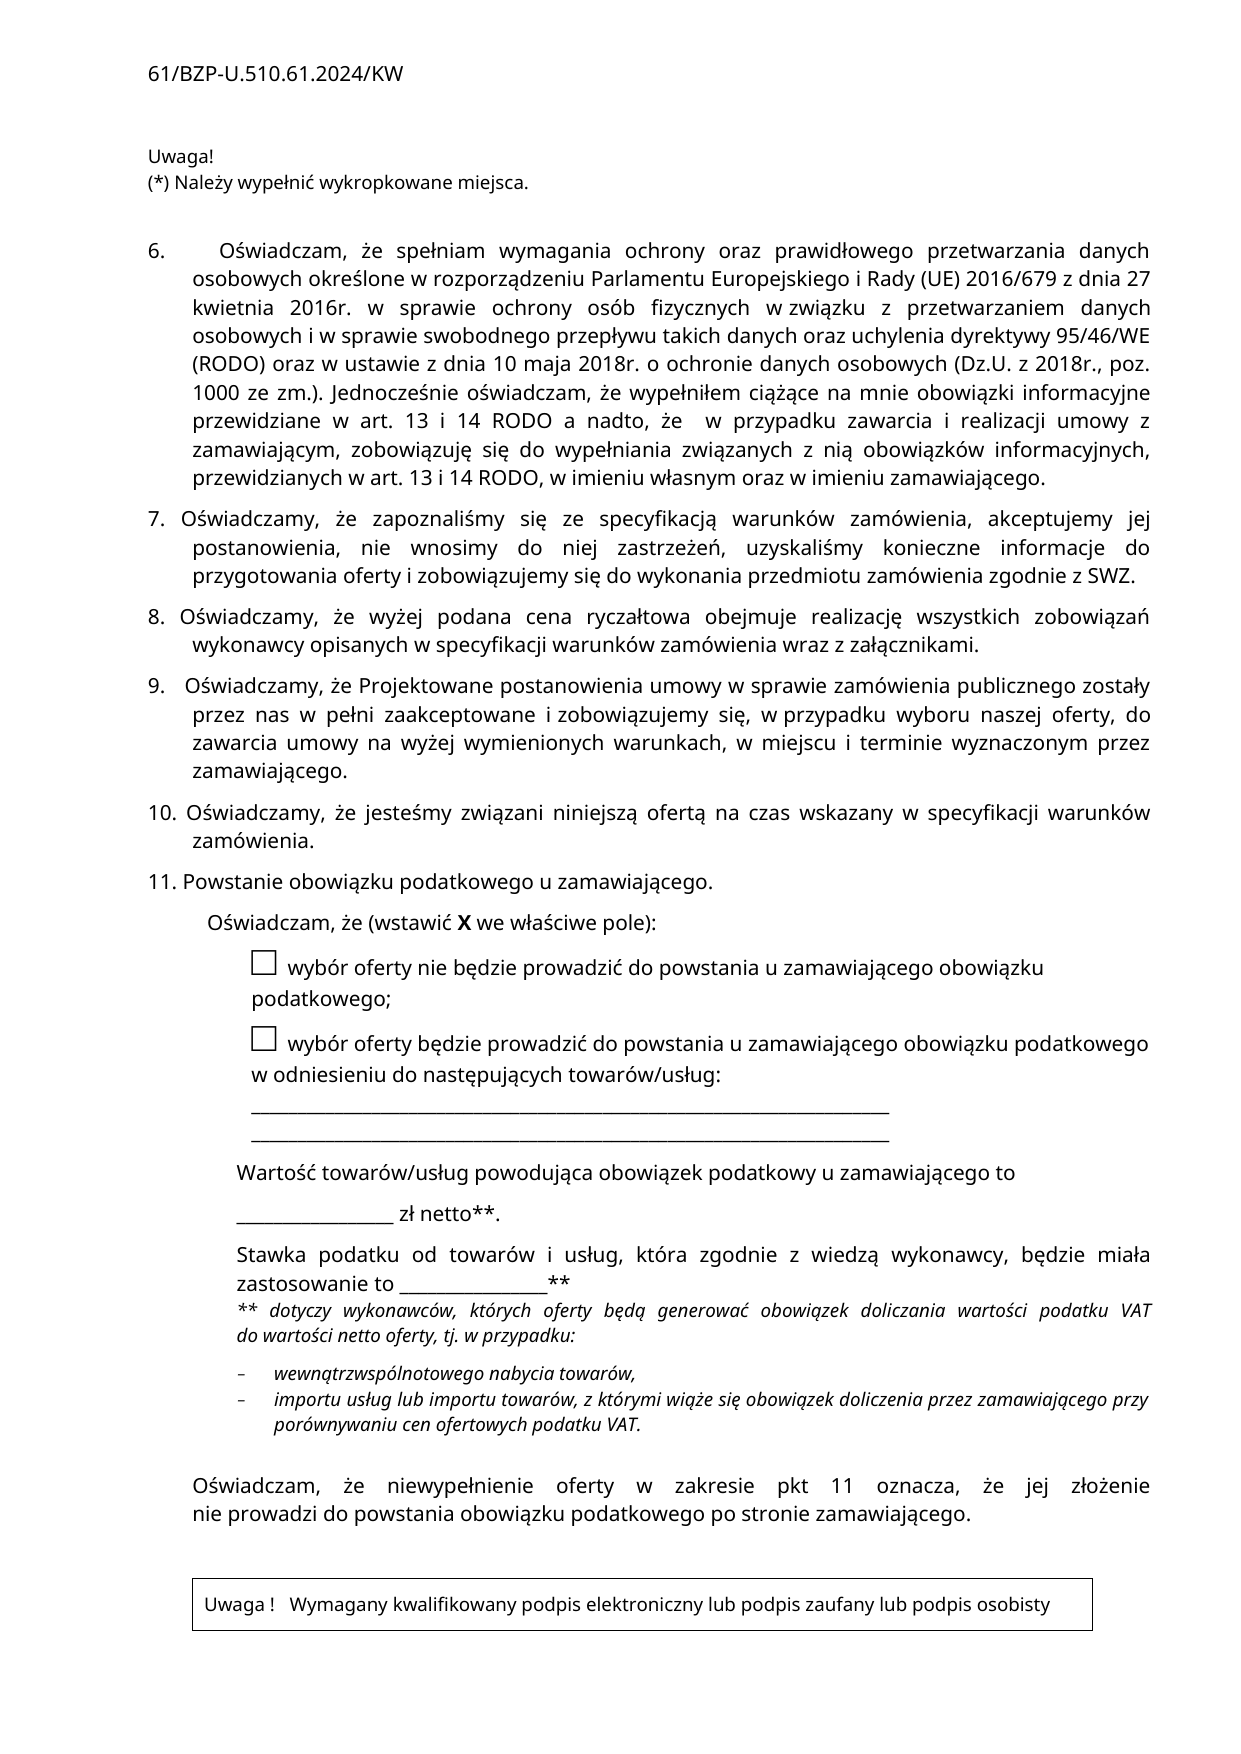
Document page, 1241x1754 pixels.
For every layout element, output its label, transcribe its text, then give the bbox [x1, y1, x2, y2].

text 8. Oświadczamy, że wyżej podana cena ryczałtowa obejmuje realizację wszystkich zobowiązań wykonawcy opisanych w specyfikacji warunków zamówienia wraz z załącznikami. [148, 602, 1152, 659]
text Uwaga! [148, 144, 1152, 169]
text □ wybór oferty nie będzie prowadzić do powstania u zamawiającego obowiązku podatkowego; [251, 936, 1152, 1013]
text 9. Oświadczamy, że Projektowane postanowienia umowy w sprawie zamówienia publicznego zostały przez nas w pełni zaakceptowane i zobowiązujemy się, w przypadku wyboru naszej oferty, do zawarcia umowy na wyżej wymienionych warunkach, w miejscu i terminie wyznaczonym przez zamawiającego. [148, 671, 1152, 785]
text Stawka podatku od towarów i usług, która zgodnie z wiedzą wykonawcy, będzie miała zastosowanie to ________________** ** dotyczy wykonawców, których oferty będą generować obowiązek doliczania wartości podatku VAT do wartości netto oferty, tj. w przypadku: [236, 1240, 1152, 1348]
text (*) Należy wypełnić wykropkowane miejsca. [148, 169, 1152, 195]
list wewnątrzwspólnotowego nabycia towarów, [236, 1361, 1152, 1386]
text 10. Oświadczamy, że jesteśmy związani niniejszą ofertą na czas wskazany w specyfikacji warunków zamówienia. [148, 798, 1152, 854]
text 11. Powstanie obowiązku podatkowego u zamawiającego. [148, 867, 1152, 895]
text _________________ zł netto**. [236, 1199, 1152, 1228]
text 7. Oświadczamy, że zapoznaliśmy się ze specyfikacją warunków zamówienia, akceptujemy jej postanowienia, nie wnosimy do niej zastrzeżeń, uzyskaliśmy konieczne informacje do przygotowania oferty i zobowiązujemy się do wykonania przedmiotu zamówienia zgodnie z SWZ. [148, 504, 1152, 589]
table_header Uwaga ! Wymagany kwalifikowany podpis elektroniczny lub podpis zaufany lub podpis osobisty [193, 1579, 1092, 1630]
text Oświadczam, że niewypełnienie oferty w zakresie pkt 11 oznacza, że jej złożenie nie prowadzi do powstania obowiązku podatkowego po stronie zamawiającego. [192, 1471, 1152, 1528]
text Wartość towarów/usług powodująca obowiązek podatkowy u zamawiającego to [236, 1158, 1152, 1187]
list importu usług lub importu towarów, z którymi wiąże się obowiązek doliczenia przez zamawiającego przy porównywaniu cen ofertowych podatku VAT. [236, 1386, 1152, 1437]
text 6. Oświadczam, że spełniam wymagania ochrony oraz prawidłowego przetwarzania danych osobowych określone w rozporządzeniu Parlamentu Europejskiego i Rady (UE) 2016/679 z dnia 27 kwietnia 2016r. w sprawie ochrony osób fizycznych w związku z przetwarzaniem danych osobowych i w sprawie swobodnego przepływu takich danych oraz uchylenia dyrektywy 95/46/WE (RODO) oraz w ustawie z dnia 10 maja 2018r. o ochronie danych osobowych (Dz.U. z 2018r., poz. 1000 ze zm.). Jednocześnie oświadczam, że wypełniłem ciążące na mnie obowiązki informacyjne przewidziane w art. 13 i 14 RODO a nadto, że w przypadku zawarcia i realizacji umowy z zamawiającym, zobowiązuję się do wypełniania związanych z nią obowiązków informacyjnych, przewidzianych w art. 13 i 14 RODO, w imieniu własnym oraz w imieniu zamawiającego. [148, 236, 1152, 492]
text □ wybór oferty będzie prowadzić do powstania u zamawiającego obowiązku podatkowego w odniesieniu do następujących towarów/usług: _____________________________________________________________________ _____________________________________________________________________ [251, 1013, 1152, 1146]
text Oświadczam, że (wstawić X we właściwe pole): [207, 908, 1152, 936]
